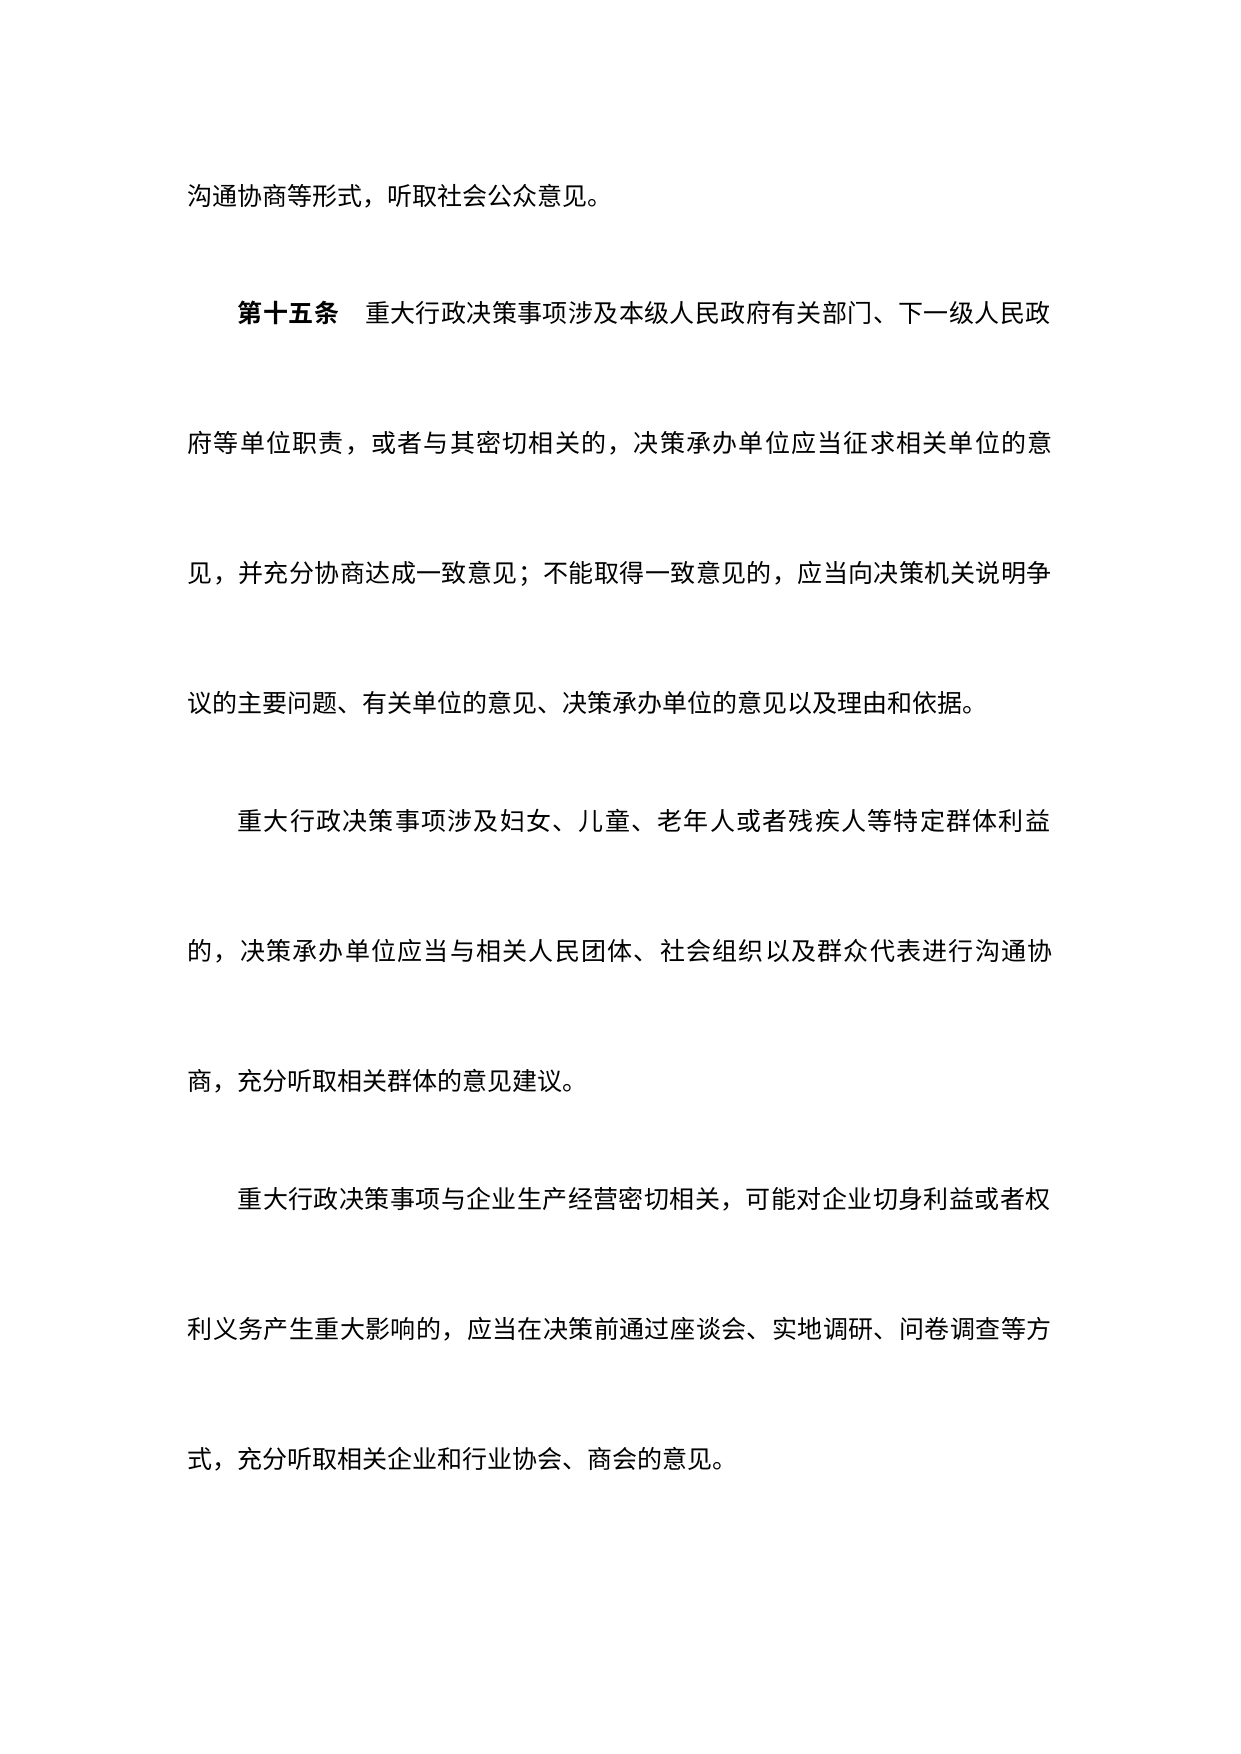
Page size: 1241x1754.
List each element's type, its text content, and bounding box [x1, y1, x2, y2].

text 第十五条 重大行政决策事项涉及本级人民政府有关部门、下一级人民政府等单位职责，或者与其密切相关的，决策承办单位应当征求相关单位的意见，并充分协商达成一致意见；不能取得一致意见的，应当向决策机关说明争议的主要问题、有关单位的意见、决策承办单位的意见以及理由和依据。 [187, 279, 1053, 734]
text 重大行政决策事项涉及妇女、儿童、老年人或者残疾人等特定群体利益的，决策承办单位应当与相关人民团体、社会组织以及群众代表进行沟通协商，充分听取相关群体的意见建议。 [187, 787, 1053, 1112]
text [187, 162, 1053, 227]
text 重大行政决策事项与企业生产经营密切相关，可能对企业切身利益或者权利义务产生重大影响的，应当在决策前通过座谈会、实地调研、问卷调查等方式，充分听取相关企业和行业协会、商会的意见。 [187, 1165, 1053, 1490]
